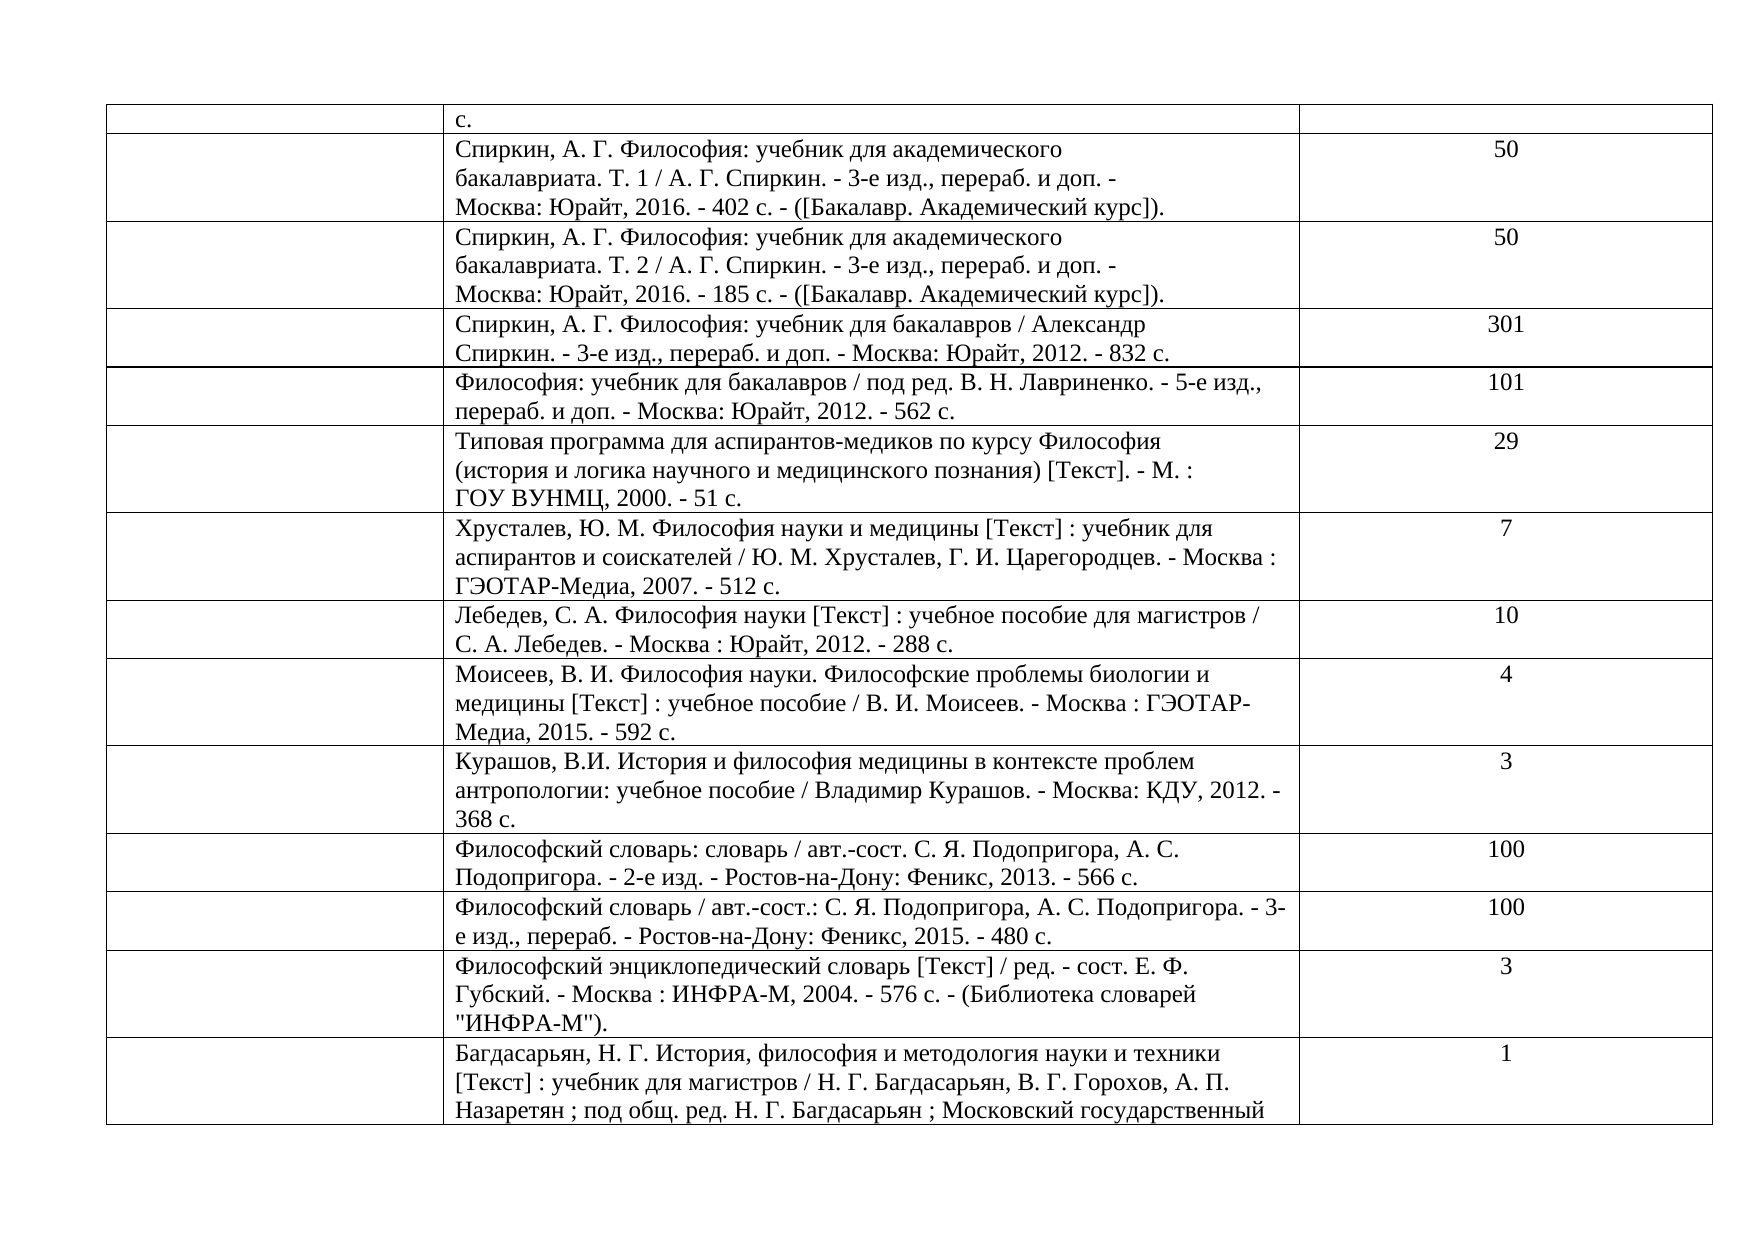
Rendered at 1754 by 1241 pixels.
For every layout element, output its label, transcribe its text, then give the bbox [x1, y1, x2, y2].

table_cell 10 [1300, 601, 1712, 658]
table_cell [107, 222, 443, 308]
table_cell [107, 601, 443, 658]
table_cell 29 [1300, 426, 1712, 512]
table_cell 4 [1300, 659, 1712, 745]
table_cell Хрусталев, Ю. М. Философия науки и медицины [Текст] : учебник для аспирантов и соискателей / Ю. М. Хрусталев, Г. И. Царегородцев. - Москва : ГЭОТАР-Медиа, 2007. - 512 с. [444, 513, 1299, 599]
table_cell Философский энциклопедический словарь [Текст] / ред. - сост. Е. Ф. Губский. - Москва : ИНФРА-М, 2004. - 576 с. - (Библиотека словарей "ИНФРА-М"). [444, 951, 1299, 1037]
table_cell [107, 746, 443, 833]
table_cell 100 [1300, 834, 1712, 891]
table_cell Моисеев, В. И. Философия науки. Философские проблемы биологии и медицины [Текст] : учебное пособие / В. И. Моисеев. - Москва : ГЭОТАР-Медиа, 2015. - 592 с. [444, 659, 1299, 745]
table_cell 1 [1300, 105, 1712, 133]
table_cell Спиркин, А. Г. Философия: учебник для академического бакалавриата. Т. 2 / А. Г. Спиркин. - 3-е изд., перераб. и доп. - Москва: Юрайт, 2016. - 185 с. - ([Бакалавр. Академический курс]). [444, 222, 1299, 308]
table_cell [107, 134, 443, 221]
table_cell Курашов, В.И. История и философия медицины в контексте проблем антропологии: учебное пособие / Владимир Курашов. - Москва: КДУ, 2012. - 368 с. [444, 746, 1299, 833]
table_cell [107, 513, 443, 599]
table_cell 50 [1300, 222, 1712, 308]
table_cell Спиркин, А. Г. Философия: учебник для бакалавров / Александр Спиркин. - 3-е изд., перераб. и доп. - Москва: Юрайт, 2012. - 832 с. [444, 309, 1299, 366]
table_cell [444, 105, 1299, 133]
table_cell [444, 1038, 1299, 1124]
table_cell Спиркин, А. Г. Философия: учебник для академического бакалавриата. Т. 1 / А. Г. Спиркин. - 3-е изд., перераб. и доп. - Москва: Юрайт, 2016. - 402 с. - ([Бакалавр. Академический курс]). [444, 134, 1299, 221]
table_cell [107, 309, 443, 366]
table_cell 100 [1300, 892, 1712, 950]
table_cell [107, 105, 443, 133]
table_cell [107, 892, 443, 950]
table_cell [107, 426, 443, 512]
table_cell [107, 951, 443, 1037]
table_cell 3 [1300, 746, 1712, 833]
table_cell Философия: учебник для бакалавров / под ред. В. Н. Лавриненко. - 5-е изд., перераб. и доп. - Москва: Юрайт, 2012. - 562 с. [444, 368, 1299, 425]
table_cell 3 [1300, 951, 1712, 1037]
table_cell Лебедев, С. А. Философия науки [Текст] : учебное пособие для магистров / С. А. Лебедев. - Москва : Юрайт, 2012. - 288 с. [444, 601, 1299, 658]
table_cell 50 [1300, 134, 1712, 221]
table_cell [107, 659, 443, 745]
table_cell [107, 1038, 443, 1124]
table_cell 7 [1300, 513, 1712, 599]
table_cell Типовая программа для аспирантов-медиков по курсу Философия (история и логика научного и медицинского познания) [Текст]. - М. : ГОУ ВУНМЦ, 2000. - 51 с. [444, 426, 1299, 512]
table_cell [107, 368, 443, 425]
table_cell 101 [1300, 368, 1712, 425]
table_cell Философский словарь / авт.-сост.: С. Я. Подопригора, А. С. Подопригора. - 3-е изд., перераб. - Ростов-на-Дону: Феникс, 2015. - 480 с. [444, 892, 1299, 950]
table_cell 1 [1300, 1038, 1712, 1124]
table_cell [107, 834, 443, 891]
table_cell Философский словарь: словарь / авт.-сост. С. Я. Подопригора, А. С. Подопригора. - 2-е изд. - Ростов-на-Дону: Феникс, 2013. - 566 с. [444, 834, 1299, 891]
table_cell 301 [1300, 309, 1712, 366]
